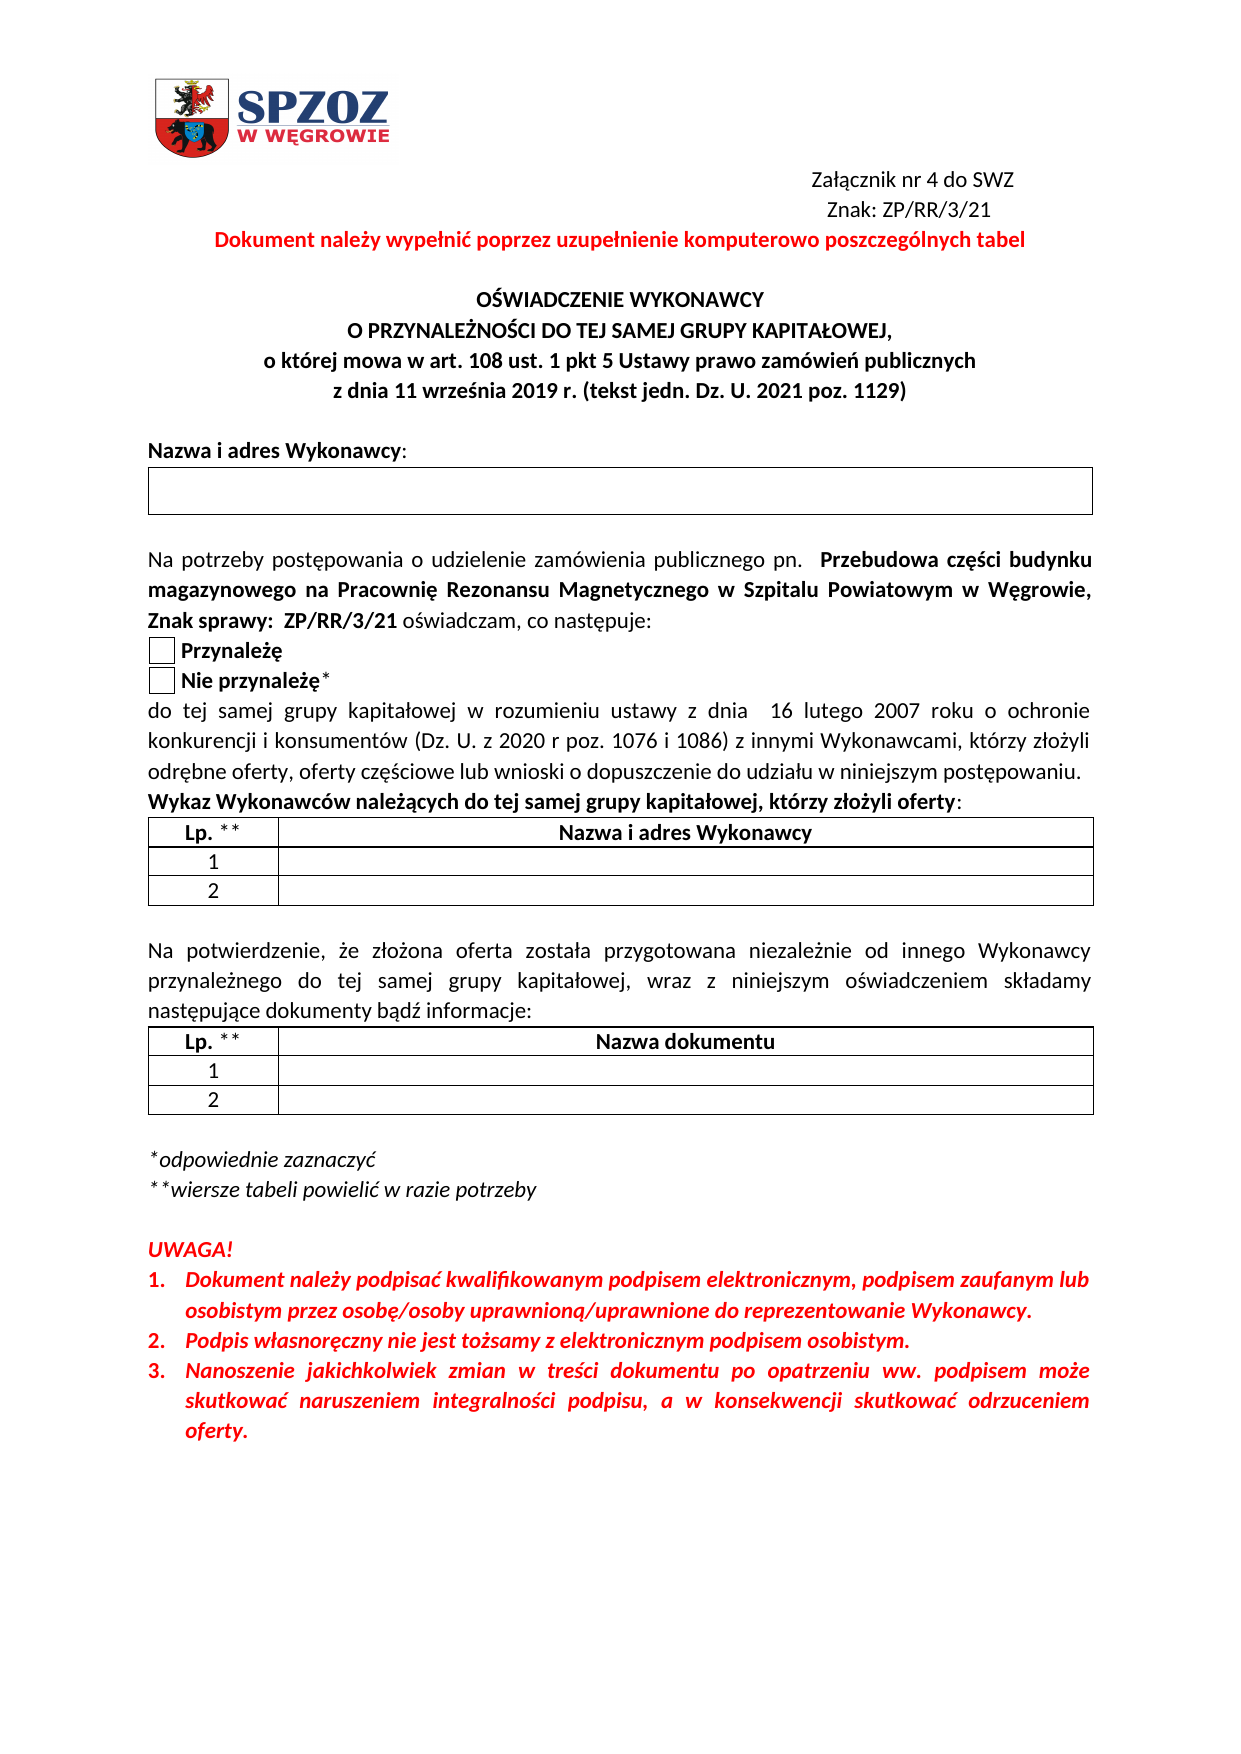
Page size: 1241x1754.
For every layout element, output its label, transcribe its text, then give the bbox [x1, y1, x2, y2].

picture [147, 73, 400, 165]
table_cell [279, 848, 1093, 875]
list Dokument należy podpisać kwalifikowanym podpisem elektronicznym, podpisem zaufanym lub osobistym przez osobę/osoby uprawnioną/uprawnione do reprezentowanie Wykonawcy. [148, 1266, 1093, 1324]
text OŚWIADCZENIE WYKONAWCY [148, 286, 1093, 314]
list Podpis własnoręczny nie jest tożsamy z elektronicznym podpisem osobistym. [148, 1326, 1093, 1354]
text Znak: ZP/RR/3/21 [148, 195, 1093, 223]
list Nanoszenie jakichkolwiek zmian w treści dokumentu po opatrzeniu ww. podpisem może skutkować naruszeniem integralności podpisu, a w konsekwencji skutkować odrzuceniem oferty. [148, 1356, 1093, 1445]
text Dokument należy wypełnić poprzez uzupełnienie komputerowo poszczególnych tabel [148, 225, 1093, 253]
table_cell [279, 876, 1093, 904]
table_cell 1 [149, 1056, 278, 1084]
table_header Nazwa dokumentu [279, 1028, 1093, 1055]
text Na potrzeby postępowania o udzielenie zamówienia publicznego pn. Przebudowa części budynku magazynowego na Pracownię Rezonansu Magnetycznego w Szpitalu Powiatowym w Węgrowie, Znak sprawy: ZP/RR/3/21 oświadczam, co następuje: [148, 545, 1093, 634]
table_cell [279, 1056, 1093, 1084]
text UWAGA! [148, 1235, 1093, 1263]
text Nazwa i adres Wykonawcy: [148, 437, 1093, 465]
text Nie przynależę* [148, 666, 1093, 694]
text **wiersze tabeli powielić w razie potrzeby [148, 1175, 1093, 1203]
table_cell 2 [149, 876, 278, 904]
table_cell 1 [149, 848, 278, 875]
table_cell 2 [149, 1086, 278, 1113]
table_header Nazwa i adres Wykonawcy [279, 818, 1093, 846]
text o której mowa w art. 108 ust. 1 pkt 5 Ustawy prawo zamówień publicznych [148, 346, 1093, 374]
text Na potwierdzenie, że złożona oferta została przygotowana niezależnie od innego Wykonawcy przynależnego do tej samej grupy kapitałowej, wraz z niniejszym oświadczeniem składamy następujące dokumenty bądź informacje: [148, 936, 1093, 1024]
text Wykaz Wykonawców należących do tej samej grupy kapitałowej, którzy złożyli oferty: [148, 787, 1093, 815]
table_cell [279, 1086, 1093, 1113]
text Załącznik nr 4 do SWZ [148, 165, 1093, 193]
table_header [149, 468, 1092, 514]
table_header Lp. ** [149, 1028, 278, 1055]
text *odpowiednie zaznaczyć [148, 1145, 1093, 1173]
text do tej samej grupy kapitałowej w rozumieniu ustawy z dnia 16 lutego 2007 roku o ochronie konkurencji i konsumentów (Dz. U. z 2020 r poz. 1076 i 1086) z innymi Wykonawcami, którzy złożyli odrębne oferty, oferty częściowe lub wnioski o dopuszczenie do udziału w niniejszym postępowaniu. [148, 696, 1093, 785]
text z dnia 11 września 2019 r. (tekst jedn. Dz. U. 2021 poz. 1129) [148, 376, 1093, 404]
text Przynależę [148, 636, 1093, 664]
table_header Lp. ** [149, 818, 278, 846]
text O PRZYNALEŻNOŚCI DO TEJ SAMEJ GRUPY KAPITAŁOWEJ, [148, 316, 1093, 344]
